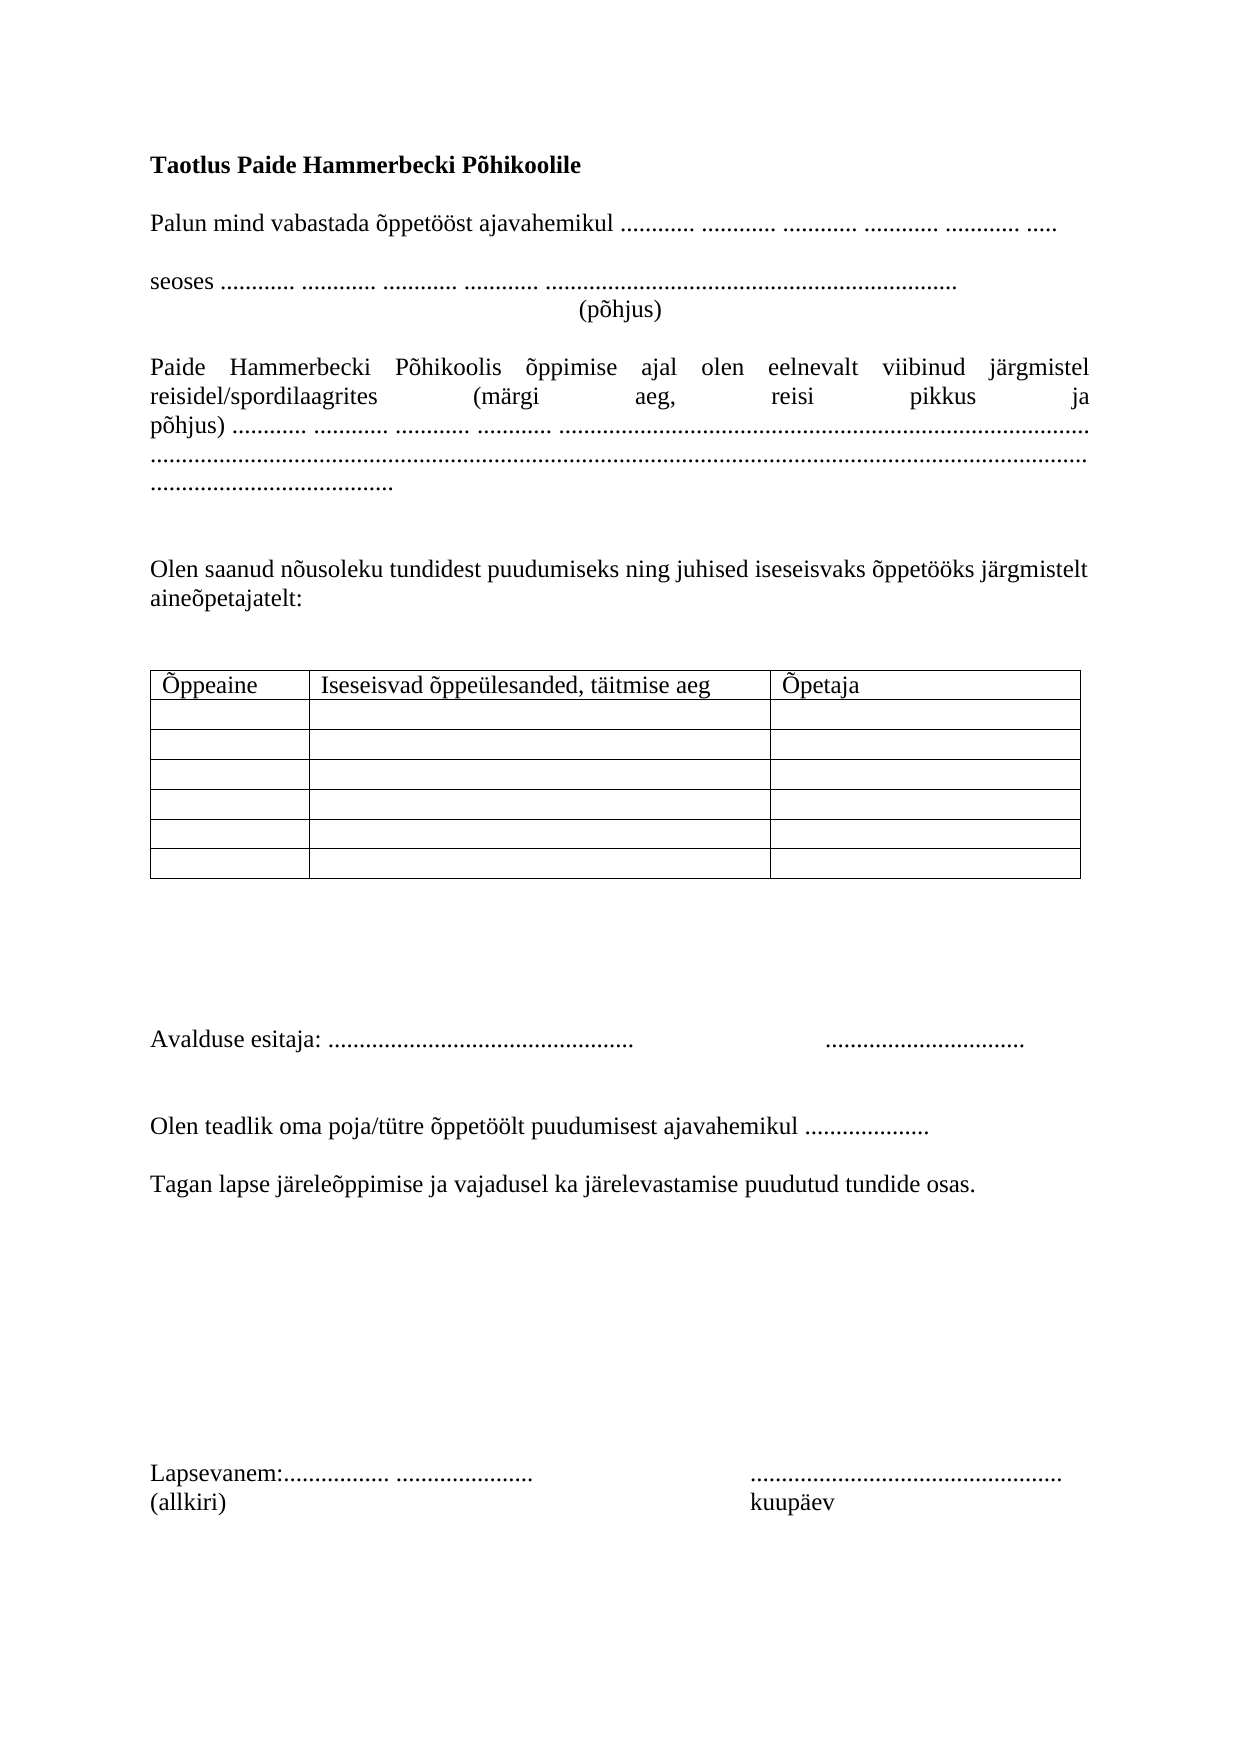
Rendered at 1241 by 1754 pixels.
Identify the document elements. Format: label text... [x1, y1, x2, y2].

table_cell [310, 849, 770, 878]
text Avalduse esitaja: ................................................. ................................ [150, 1024, 1090, 1053]
table_cell [771, 700, 1080, 729]
text Paide Hammerbecki Põhikoolis õppimise ajal olen eelnevalt viibinud järgmistel reisidel/spordilaagrites (märgi aeg, reisi pikkus ja põhjus) ............ ............ ............ ............ .................................................................................................................................................................................................................................................................................. [150, 352, 1090, 525]
table_cell [151, 820, 309, 848]
text Taotlus Paide Hammerbecki Põhikoolile [150, 150, 1090, 179]
table_header Õpetaja [771, 671, 1080, 699]
table_cell [310, 700, 770, 729]
text Tagan lapse järeleõppimise ja vajadusel ka järelevastamise puudutud tundide osas. [150, 1169, 1090, 1197]
table_header Õppeaine [151, 671, 309, 699]
table_cell [771, 760, 1080, 789]
table_cell [310, 760, 770, 789]
table_cell [771, 790, 1080, 818]
table_cell [310, 790, 770, 818]
table_cell [771, 849, 1080, 878]
table_cell [771, 730, 1080, 759]
text (põhjus) [150, 294, 1090, 323]
text Olen saanud nõusoleku tundidest puudumiseks ning juhised iseseisvaks õppetööks järgmistelt aineõpetajatelt: [150, 554, 1090, 640]
table_header Iseseisvad õppeülesanded, täitmise aeg [310, 671, 770, 699]
table_cell [151, 849, 309, 878]
table_cell [151, 730, 309, 759]
table_cell [151, 760, 309, 789]
table_cell [151, 700, 309, 729]
table_cell [310, 730, 770, 759]
table_cell [771, 820, 1080, 848]
text Olen teadlik oma poja/tütre õppetöölt puudumisest ajavahemikul .................... [150, 1111, 1090, 1139]
text Palun mind vabastada õppetööst ajavahemikul ............ ............ ............ ............ ............ ..... [150, 208, 1090, 237]
text seoses ............ ............ ............ ............ .................................................................. [150, 266, 1090, 294]
text Lapsevanem:................. ...................... .................................................. (allkiri) kuupäev [150, 1458, 1090, 1573]
table_cell [151, 790, 309, 818]
table_cell [310, 820, 770, 848]
